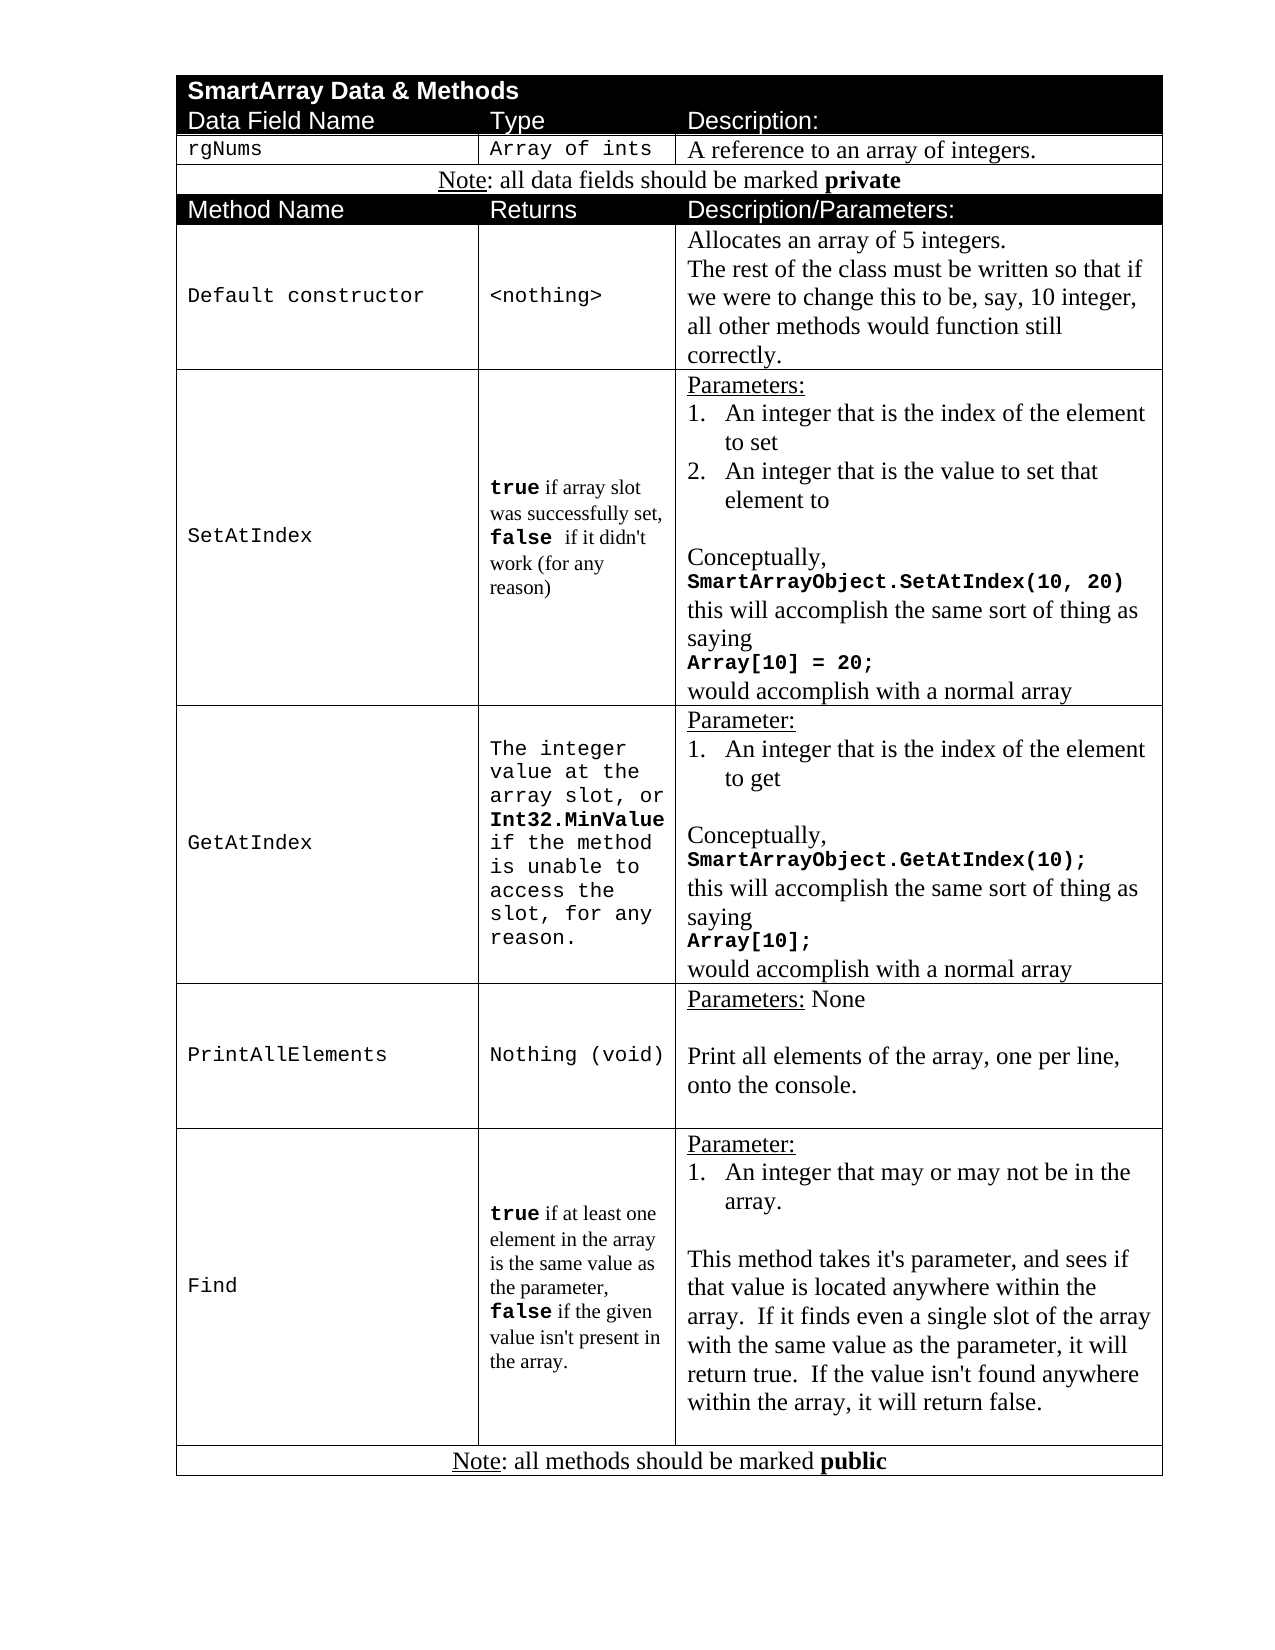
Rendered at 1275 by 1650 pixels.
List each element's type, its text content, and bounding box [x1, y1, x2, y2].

table_cell Returns [479, 195, 675, 224]
table_header SmartArray Data & Methods [177, 76, 1162, 105]
table_cell A reference to an array of integers. [676, 136, 1162, 164]
table_cell <nothing> [479, 225, 675, 369]
table_cell GetAtIndex [177, 706, 478, 983]
table_cell Default constructor [177, 225, 478, 369]
table_cell Note: all data fields should be marked private [177, 165, 1162, 194]
table_cell Find [177, 1129, 478, 1445]
table_cell Parameter: An integer that may or may not be in the array. This method takes it's parameter, and sees if that value is located anywhere within the array. If it finds even a single slot of the array with the same value as the parameter, it will return true. If the value isn't found anywhere within the array, it will return false. [676, 1129, 1162, 1445]
table_cell Array of ints [479, 136, 675, 164]
table_cell rgNums [177, 136, 478, 164]
table_cell SetAtIndex [177, 370, 478, 704]
table_cell true if array slot was successfully set, false if it didn't work (for any reason) [479, 370, 675, 704]
table_cell Data Field Name [177, 106, 478, 134]
table_cell Description/Parameters: [676, 195, 1162, 224]
table_cell Parameters: An integer that is the index of the element to set An integer that is the value to set that element to Conceptually, SmartArrayObject.SetAtIndex(10, 20) this will accomplish the same sort of thing as saying Array[10] = 20; would accomplish with a normal array [676, 370, 1162, 704]
table_cell PrintAllElements [177, 984, 478, 1128]
table_cell Parameters: None Print all elements of the array, one per line, onto the console. [676, 984, 1162, 1128]
table_cell Nothing (void) [479, 984, 675, 1128]
table_cell Description: [676, 106, 1162, 134]
table_cell Allocates an array of 5 integers. The rest of the class must be written so that if we were to change this to be, say, 10 integer, all other methods would function still correctly. [676, 225, 1162, 369]
table_cell Type [479, 106, 675, 134]
table_cell true if at least one element in the array is the same value as the parameter, false if the given value isn't present in the array. [479, 1129, 675, 1445]
table_cell The integer value at the array slot, or Int32.MinValue if the method is unable to access the slot, for any reason. [479, 706, 675, 983]
table_cell Method Name [177, 195, 478, 224]
table_cell Note: all methods should be marked public [177, 1446, 1162, 1475]
table_cell Parameter: An integer that is the index of the element to get Conceptually, SmartArrayObject.GetAtIndex(10); this will accomplish the same sort of thing as saying Array[10]; would accomplish with a normal array [676, 706, 1162, 983]
